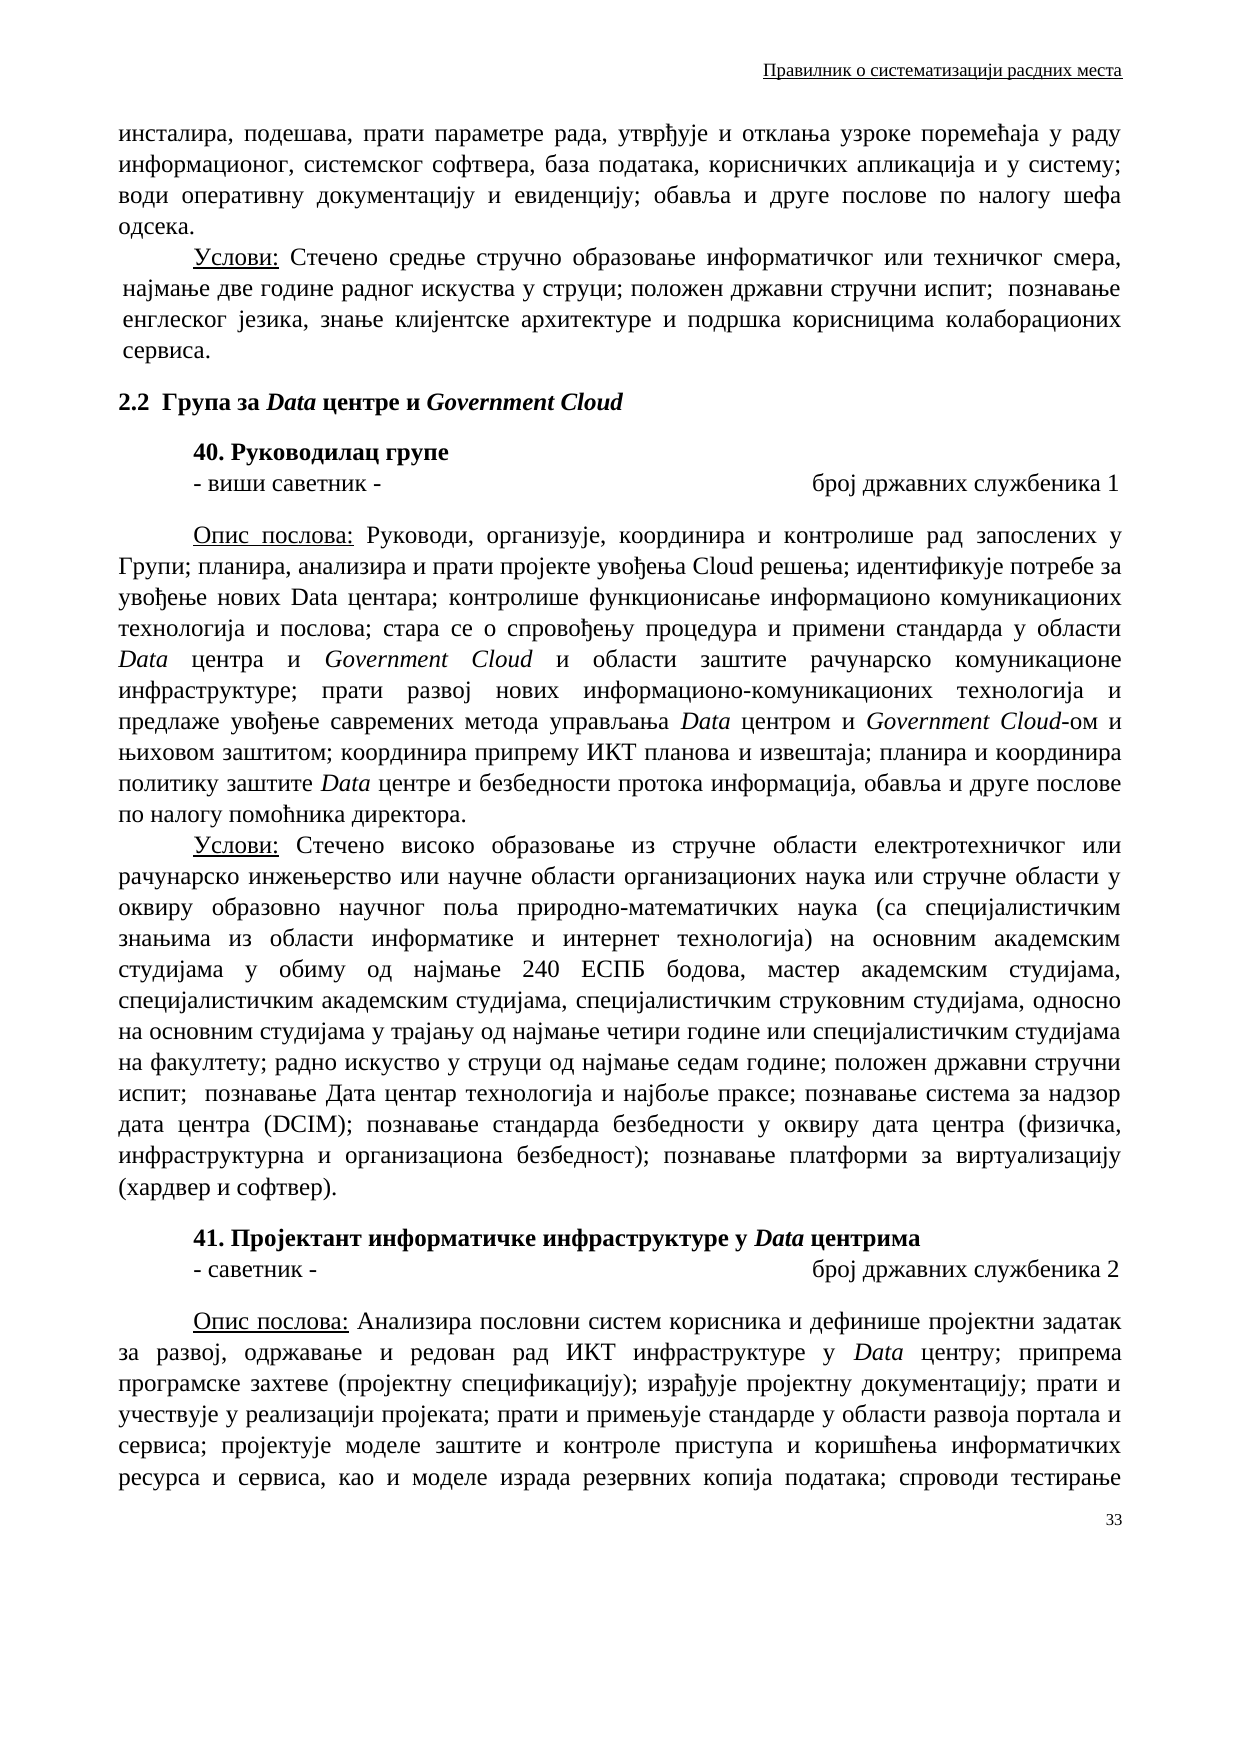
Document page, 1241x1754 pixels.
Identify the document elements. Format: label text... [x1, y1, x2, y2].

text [118, 118, 1122, 240]
text Услови: Стечено високо образовање из стручне области електротехничког или рачунарско инжењерство или научне области организационих наука или стручне области у оквиру образовно научног поља природно-математичких наука (са специјалистичким знањима из области информатике и интернет технологија) на основним академским студијама у обиму од најмање 240 ЕСПБ бодова, мастер академским студијама, специјалистичким академским студијама, специјалистичким струковним студијама, односно на основним студијама у трајању од најмање четири године или специјалистичким студијама на факултету; радно искуство у струци од најмање седам године; положен државни стручни испит; познавање Дата центар технологија и најбоље праксе; познавање система за надзор дата центра (DCIM); познавање стандарда безбедности у оквиру дата центра (физичка, инфраструктурна и организациона безбедност); познавање платформи за виртуализацију (хардвер и софтвер). [118, 830, 1122, 1200]
text Услови: Стечено средње стручно образовање информатичког или техничког смера, најмање две године радног искуства у струци; положен државни стручни испит; познавање енглеског језика, знање клијентске архитектуре и подршка корисницима колаборационих сервиса. [122, 242, 1122, 364]
text 41. Пројектант информатичке инфраструктуре у Data центрима [118, 1223, 1122, 1252]
text - виши саветник - број државних службеника 1 [118, 468, 1122, 497]
text - саветник - број државних службеника 2 [118, 1254, 1122, 1283]
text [118, 1306, 1122, 1490]
text 2.2 Група за Data центре и Government Cloud [118, 387, 1122, 416]
text 40. Руководилац групе [118, 437, 1122, 466]
text Опис послова: Руководи, организује, координира и контролише рад запослених у Групи; планира, анализира и прати пројекте увођења Cloud решења; идентификује потребе за увођење нових Data центара; контролише функционисање информационо комуникационих технологија и послова; стара се о спровођењу процедура и примени стандарда у области Data центра и Government Cloud и области заштите рачунарско комуникационе инфраструктуре; прати развој нових информационо-комуникационих технологија и предлаже увођење савремених метода управљања Data центром и Government Cloud-ом и њиховом заштитом; координира припрему ИКТ планова и извештаја; планира и координира политику заштите Data центре и безбедности протока информација, обавља и друге послове по налогу помоћника директора. [118, 520, 1122, 828]
